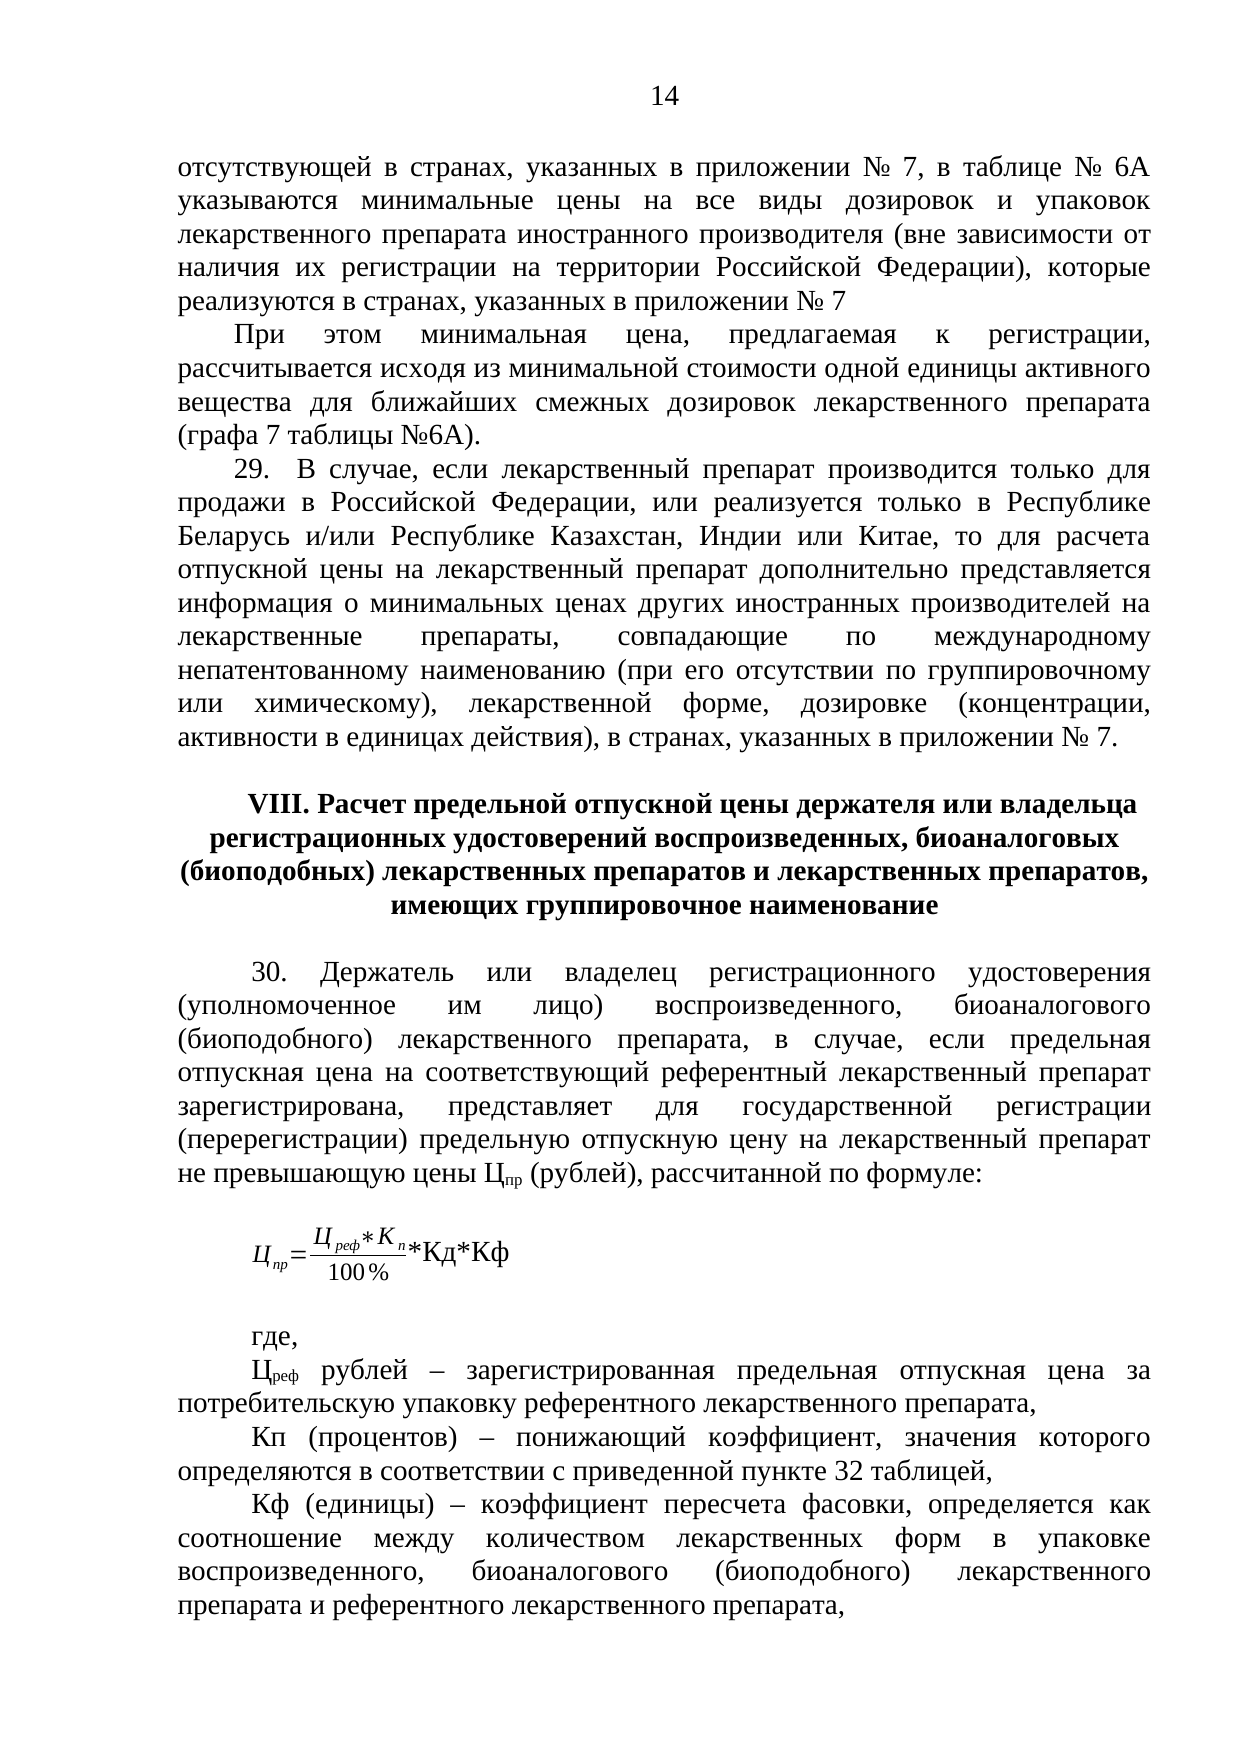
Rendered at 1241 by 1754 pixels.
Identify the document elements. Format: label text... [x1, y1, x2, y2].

text 29. В случае, если лекарственный препарат производится только для продажи в Российской Федерации, или реализуется только в Республике Беларусь и/или Республике Казахстан, Индии или Китае, то для расчета отпускной цены на лекарственный препарат дополнительно представляется информация о минимальных ценах других иностранных производителей на лекарственные препараты, совпадающие по международному непатентованному наименованию (при его отсутствии по группировочному или химическому), лекарственной форме, дозировке (концентрации, активности в единицах действия), в странах, указанных в приложении № 7. [177, 451, 1152, 753]
text 30. Держатель или владелец регистрационного удостоверения (уполномоченное им лицо) воспроизведенного, биоаналогового (биоподобного) лекарственного препарата, в случае, если предельная отпускная цена на соответствующий референтный лекарственный препарат зарегистрирована, представляет для государственной регистрации (перерегистрации) предельную отпускную цену на лекарственный препарат не превышающую цены Цпр (рублей), рассчитанной по формуле: [177, 954, 1152, 1189]
text *Кд*Кф [177, 1222, 1152, 1285]
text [177, 149, 1152, 317]
text При этом минимальная цена, предлагаемая к регистрации, рассчитывается исходя из минимальной стоимости одной единицы активного вещества для ближайших смежных дозировок лекарственного препарата (графа 7 таблицы №6А). [177, 317, 1152, 451]
text где, [177, 1318, 1152, 1352]
text VIII. Расчет предельной отпускной цены держателя или владельца регистрационных удостоверений воспроизведенных, биоаналоговых (биоподобных) лекарственных препаратов и лекарственных препаратов, имеющих группировочное наименование [177, 786, 1152, 920]
text Цреф рублей – зарегистрированная предельная отпускная цена за потребительскую упаковку референтного лекарственного препарата, [177, 1352, 1152, 1419]
text Кф (единицы) – коэффициент пересчета фасовки, определяется как соотношение между количеством лекарственных форм в упаковке воспроизведенного, биоаналогового (биоподобного) лекарственного препарата и референтного лекарственного препарата, [177, 1486, 1152, 1620]
text Кп (процентов) – понижающий коэффициент, значения которого определяются в соответствии с приведенной пункте 32 таблицей, [177, 1419, 1152, 1486]
